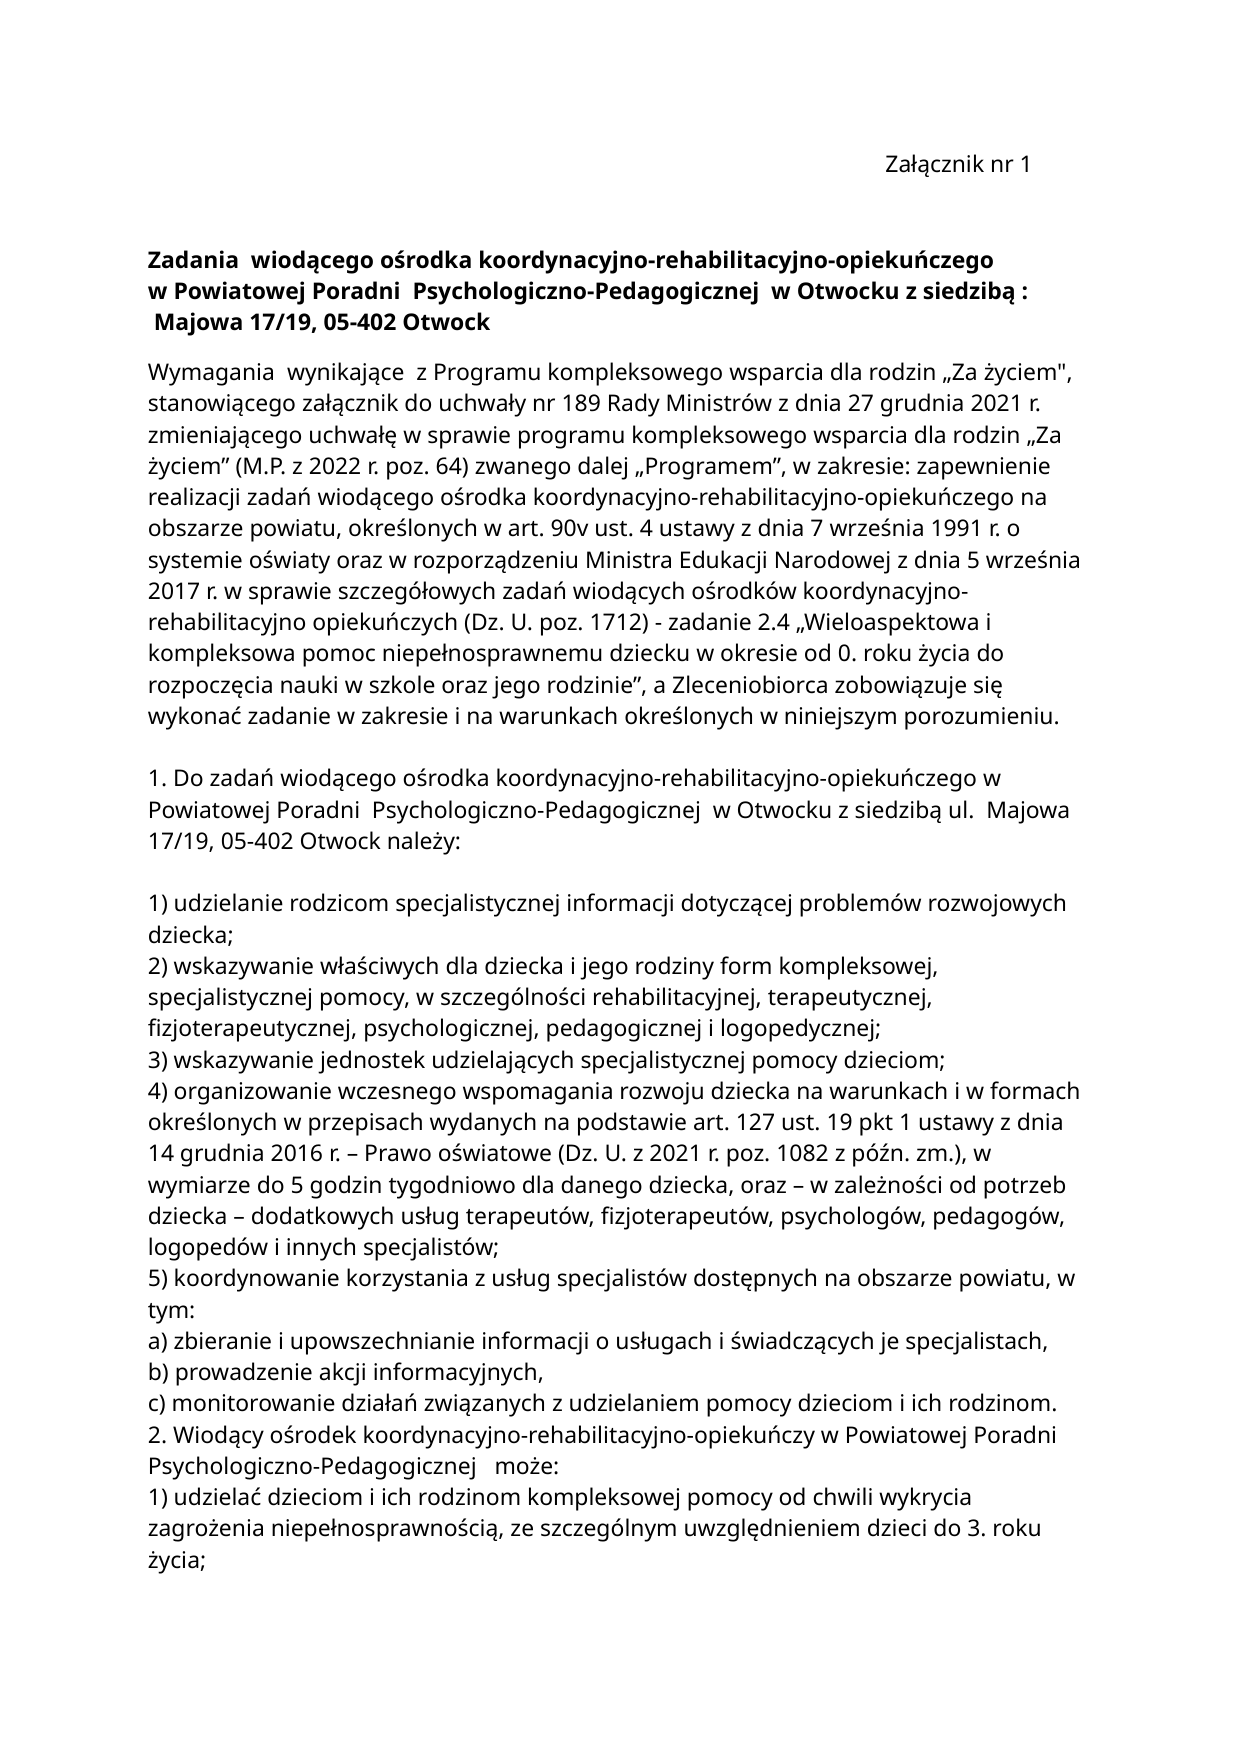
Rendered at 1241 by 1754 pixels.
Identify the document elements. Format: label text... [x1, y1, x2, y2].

text 5) koordynowanie korzystania z usług specjalistów dostępnych na obszarze powiatu, w tym: [148, 1262, 1093, 1325]
text 1) udzielanie rodzicom specjalistycznej informacji dotyczącej problemów rozwojowych dziecka; [148, 887, 1093, 950]
text 1) udzielać dzieciom i ich rodzinom kompleksowej pomocy od chwili wykrycia zagrożenia niepełnosprawnością, ze szczególnym uwzględnieniem dzieci do 3. roku życia; [148, 1481, 1093, 1575]
text c) monitorowanie działań związanych z udzielaniem pomocy dzieciom i ich rodzinom. [148, 1387, 1093, 1418]
text Wymagania wynikające z Programu kompleksowego wsparcia dla rodzin „Za życiem", stanowiącego załącznik do uchwały nr 189 Rady Ministrów z dnia 27 grudnia 2021 r. zmieniającego uchwałę w sprawie programu kompleksowego wsparcia dla rodzin „Za życiem” (M.P. z 2022 r. poz. 64) zwanego dalej „Programem”, w zakresie: zapewnienie realizacji zadań wiodącego ośrodka koordynacyjno-rehabilitacyjno-opiekuńczego na obszarze powiatu, określonych w art. 90v ust. 4 ustawy z dnia 7 września 1991 r. o systemie oświaty oraz w rozporządzeniu Ministra Edukacji Narodowej z dnia 5 września 2017 r. w sprawie szczegółowych zadań wiodących ośrodków koordynacyjno-rehabilitacyjno opiekuńczych (Dz. U. poz. 1712) - zadanie 2.4 „Wieloaspektowa i kompleksowa pomoc niepełnosprawnemu dziecku w okresie od 0. roku życia do rozpoczęcia nauki w szkole oraz jego rodzinie”, a Zleceniobiorca zobowiązuje się wykonać zadanie w zakresie i na warunkach określonych w niniejszym porozumieniu. [148, 356, 1093, 731]
text 1. Do zadań wiodącego ośrodka koordynacyjno-rehabilitacyjno-opiekuńczego w Powiatowej Poradni Psychologiczno-Pedagogicznej w Otwocku z siedzibą ul. Majowa 17/19, 05-402 Otwock należy: [148, 762, 1093, 856]
text Majowa 17/19, 05-402 Otwock [148, 306, 1093, 337]
text 3) wskazywanie jednostek udzielających specjalistycznej pomocy dzieciom; [148, 1043, 1093, 1075]
text Zadania wiodącego ośrodka koordynacyjno-rehabilitacyjno-opiekuńczego [148, 244, 1093, 275]
text a) zbieranie i upowszechnianie informacji o usługach i świadczących je specjalistach, [148, 1325, 1093, 1356]
text w Powiatowej Poradni Psychologiczno-Pedagogicznej w Otwocku z siedzibą : [148, 275, 1093, 306]
text 2. Wiodący ośrodek koordynacyjno-rehabilitacyjno-opiekuńczy w Powiatowej Poradni Psychologiczno-Pedagogicznej może: [148, 1418, 1093, 1481]
text Załącznik nr 1 [811, 148, 1093, 179]
text 4) organizowanie wczesnego wspomagania rozwoju dziecka na warunkach i w formach określonych w przepisach wydanych na podstawie art. 127 ust. 19 pkt 1 ustawy z dnia 14 grudnia 2016 r. – Prawo oświatowe (Dz. U. z 2021 r. poz. 1082 z późn. zm.), w wymiarze do 5 godzin tygodniowo dla danego dziecka, oraz – w zależności od potrzeb dziecka – dodatkowych usług terapeutów, fizjoterapeutów, psychologów, pedagogów, logopedów i innych specjalistów; [148, 1075, 1093, 1262]
text 2) wskazywanie właściwych dla dziecka i jego rodziny form kompleksowej, specjalistycznej pomocy, w szczególności rehabilitacyjnej, terapeutycznej, fizjoterapeutycznej, psychologicznej, pedagogicznej i logopedycznej; [148, 950, 1093, 1043]
text b) prowadzenie akcji informacyjnych, [148, 1356, 1093, 1387]
